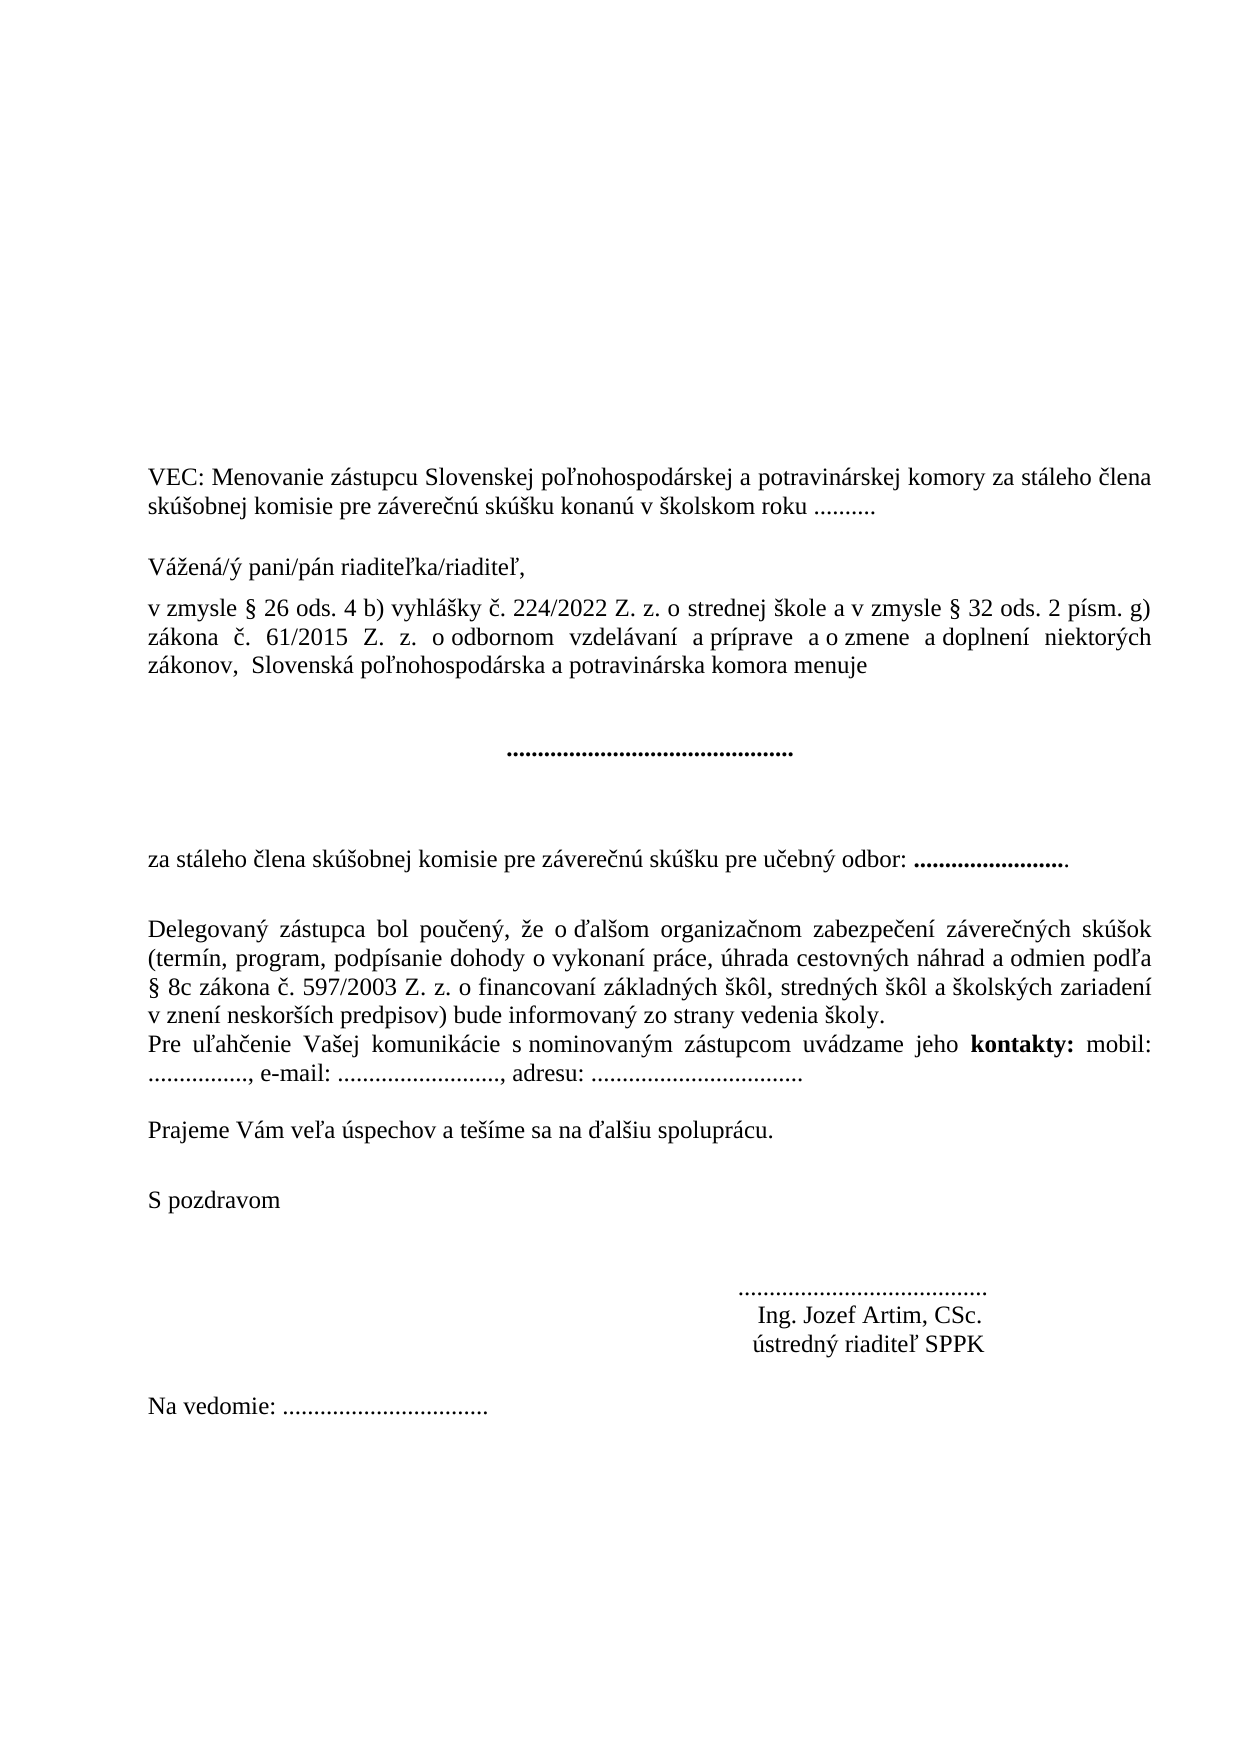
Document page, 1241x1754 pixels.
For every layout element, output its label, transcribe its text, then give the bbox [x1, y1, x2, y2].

text Ing. Jozef Artim, CSc. [665, 1300, 1152, 1329]
text za stáleho člena skúšobnej komisie pre záverečnú skúšku pre učebný odbor: ......................... [148, 844, 1152, 873]
text ........................................ [591, 1272, 1152, 1300]
text S pozdravom [148, 1185, 1152, 1214]
text .............................................. [148, 733, 1152, 762]
text VEC: Menovanie zástupcu Slovenskej poľnohospodárskej a potravinárskej komory za stáleho člena skúšobnej komisie pre záverečnú skúšku konanú v školskom roku .......... [148, 462, 1152, 520]
text Prajeme Vám veľa úspechov a tešíme sa na ďalšiu spoluprácu. [148, 1115, 1152, 1144]
text Na vedomie: ................................. [148, 1391, 1152, 1420]
text Pre uľahčenie Vašej komunikácie s nominovaným zástupcom uvádzame jeho kontakty: mobil: ................, e-mail: .........................., adresu: .................................. [148, 1029, 1152, 1087]
text v zmysle § 26 ods. 4 b) vyhlášky č. 224/2022 Z. z. o strednej škole a v zmysle § 32 ods. 2 písm. g) zákona č. 61/2015 Z. z. o odbornom vzdelávaní a príprave a o zmene a doplnení niektorých zákonov, Slovenská poľnohospodárska a potravinárska komora menuje [148, 593, 1152, 679]
text Delegovaný zástupca bol poučený, že o ďalšom organizačnom zabezpečení záverečných skúšok (termín, program, podpísanie dohody o vykonaní práce, úhrada cestovných náhrad a odmien podľa § 8c zákona č. 597/2003 Z. z. o financovaní základných škôl, stredných škôl a školských zariadení v znení neskorších predpisov) bude informovaný zo strany vedenia školy. [148, 914, 1152, 1029]
text Vážená/ý pani/pán riaditeľka/riaditeľ, [148, 552, 1152, 580]
text ústredný riaditeľ SPPK [665, 1329, 1152, 1358]
